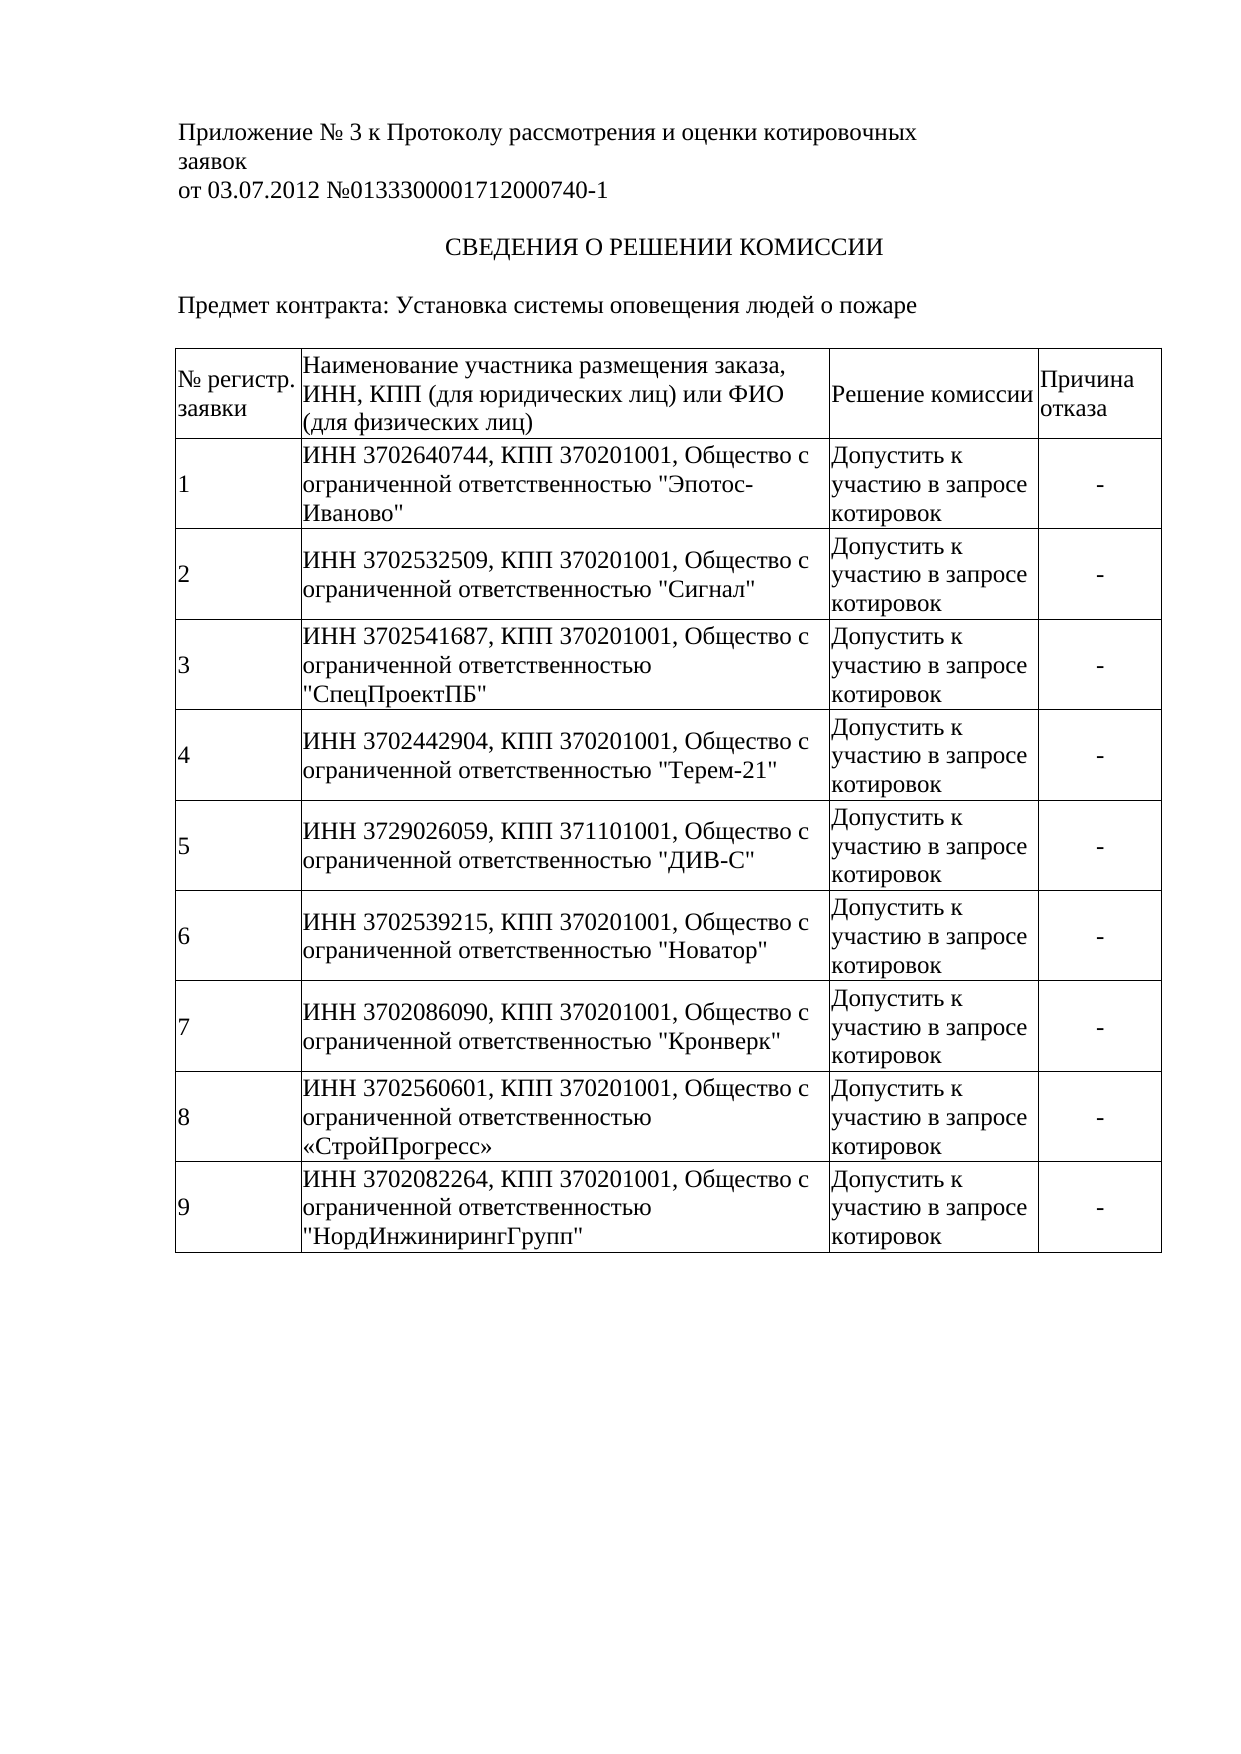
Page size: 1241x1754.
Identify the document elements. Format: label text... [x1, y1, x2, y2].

table_cell 2 [176, 529, 301, 619]
table_cell Допустить к участию в запросе котировок [830, 439, 1038, 528]
table_cell - [1039, 439, 1161, 528]
table_cell ИНН 3702541687, КПП 370201001, Общество с ограниченной ответственностью "СпецПроектПБ" [302, 620, 829, 709]
table_header Приложение № 3 к Протоколу рассмотрения и оценки котировочных заявок от 03.07.2012 №0133300001712000740-1 [178, 118, 992, 204]
text СВЕДЕНИЯ О РЕШЕНИИ КОМИССИИ [177, 232, 1152, 261]
table_header Решение комиссии [830, 349, 1038, 438]
table_cell Допустить к участию в запросе котировок [830, 710, 1038, 799]
table_cell ИНН 3702640744, КПП 370201001, Общество с ограниченной ответственностью "Эпотос-Иваново" [302, 439, 829, 528]
table_cell - [1039, 529, 1161, 619]
table_cell Допустить к участию в запросе котировок [830, 1162, 1038, 1252]
table_cell ИНН 3702539215, КПП 370201001, Общество с ограниченной ответственностью "Новатор" [302, 891, 829, 980]
table_cell - [1039, 1072, 1161, 1161]
table_cell - [1039, 981, 1161, 1071]
table_cell Допустить к участию в запросе котировок [830, 801, 1038, 890]
table_cell 4 [176, 710, 301, 799]
table_cell - [1039, 710, 1161, 799]
table_cell - [1039, 891, 1161, 980]
table_cell 3 [176, 620, 301, 709]
table_cell - [1039, 620, 1161, 709]
table_cell 8 [176, 1072, 301, 1161]
text Предмет контракта: Установка системы оповещения людей о пожаре [177, 290, 1152, 319]
table_header № регистр. заявки [176, 349, 301, 438]
table_header Наименование участника размещения заказа, ИНН, КПП (для юридических лиц) или ФИО (для физических лиц) [302, 349, 829, 438]
table_cell Допустить к участию в запросе котировок [830, 891, 1038, 980]
table_cell 6 [176, 891, 301, 980]
table_cell ИНН 3702086090, КПП 370201001, Общество с ограниченной ответственностью "Кронверк" [302, 981, 829, 1071]
table_cell Допустить к участию в запросе котировок [830, 1072, 1038, 1161]
table_cell Допустить к участию в запросе котировок [830, 981, 1038, 1071]
table_cell - [1039, 1162, 1161, 1252]
table_cell ИНН 3702442904, КПП 370201001, Общество с ограниченной ответственностью "Терем-21" [302, 710, 829, 799]
table_cell 5 [176, 801, 301, 890]
table_cell ИНН 3729026059, КПП 371101001, Общество с ограниченной ответственностью "ДИВ-С" [302, 801, 829, 890]
table_cell ИНН 3702560601, КПП 370201001, Общество с ограниченной ответственностью «СтройПрогресс» [302, 1072, 829, 1161]
table_cell - [1039, 801, 1161, 890]
table_cell ИНН 3702532509, КПП 370201001, Общество с ограниченной ответственностью "Сигнал" [302, 529, 829, 619]
table_cell 9 [176, 1162, 301, 1252]
table_cell Допустить к участию в запросе котировок [830, 529, 1038, 619]
table_cell ИНН 3702082264, КПП 370201001, Общество с ограниченной ответственностью "НордИнжинирингГрупп" [302, 1162, 829, 1252]
table_cell 7 [176, 981, 301, 1071]
table_header Причина отказа [1039, 349, 1161, 438]
table_cell Допустить к участию в запросе котировок [830, 620, 1038, 709]
table_cell 1 [176, 439, 301, 528]
